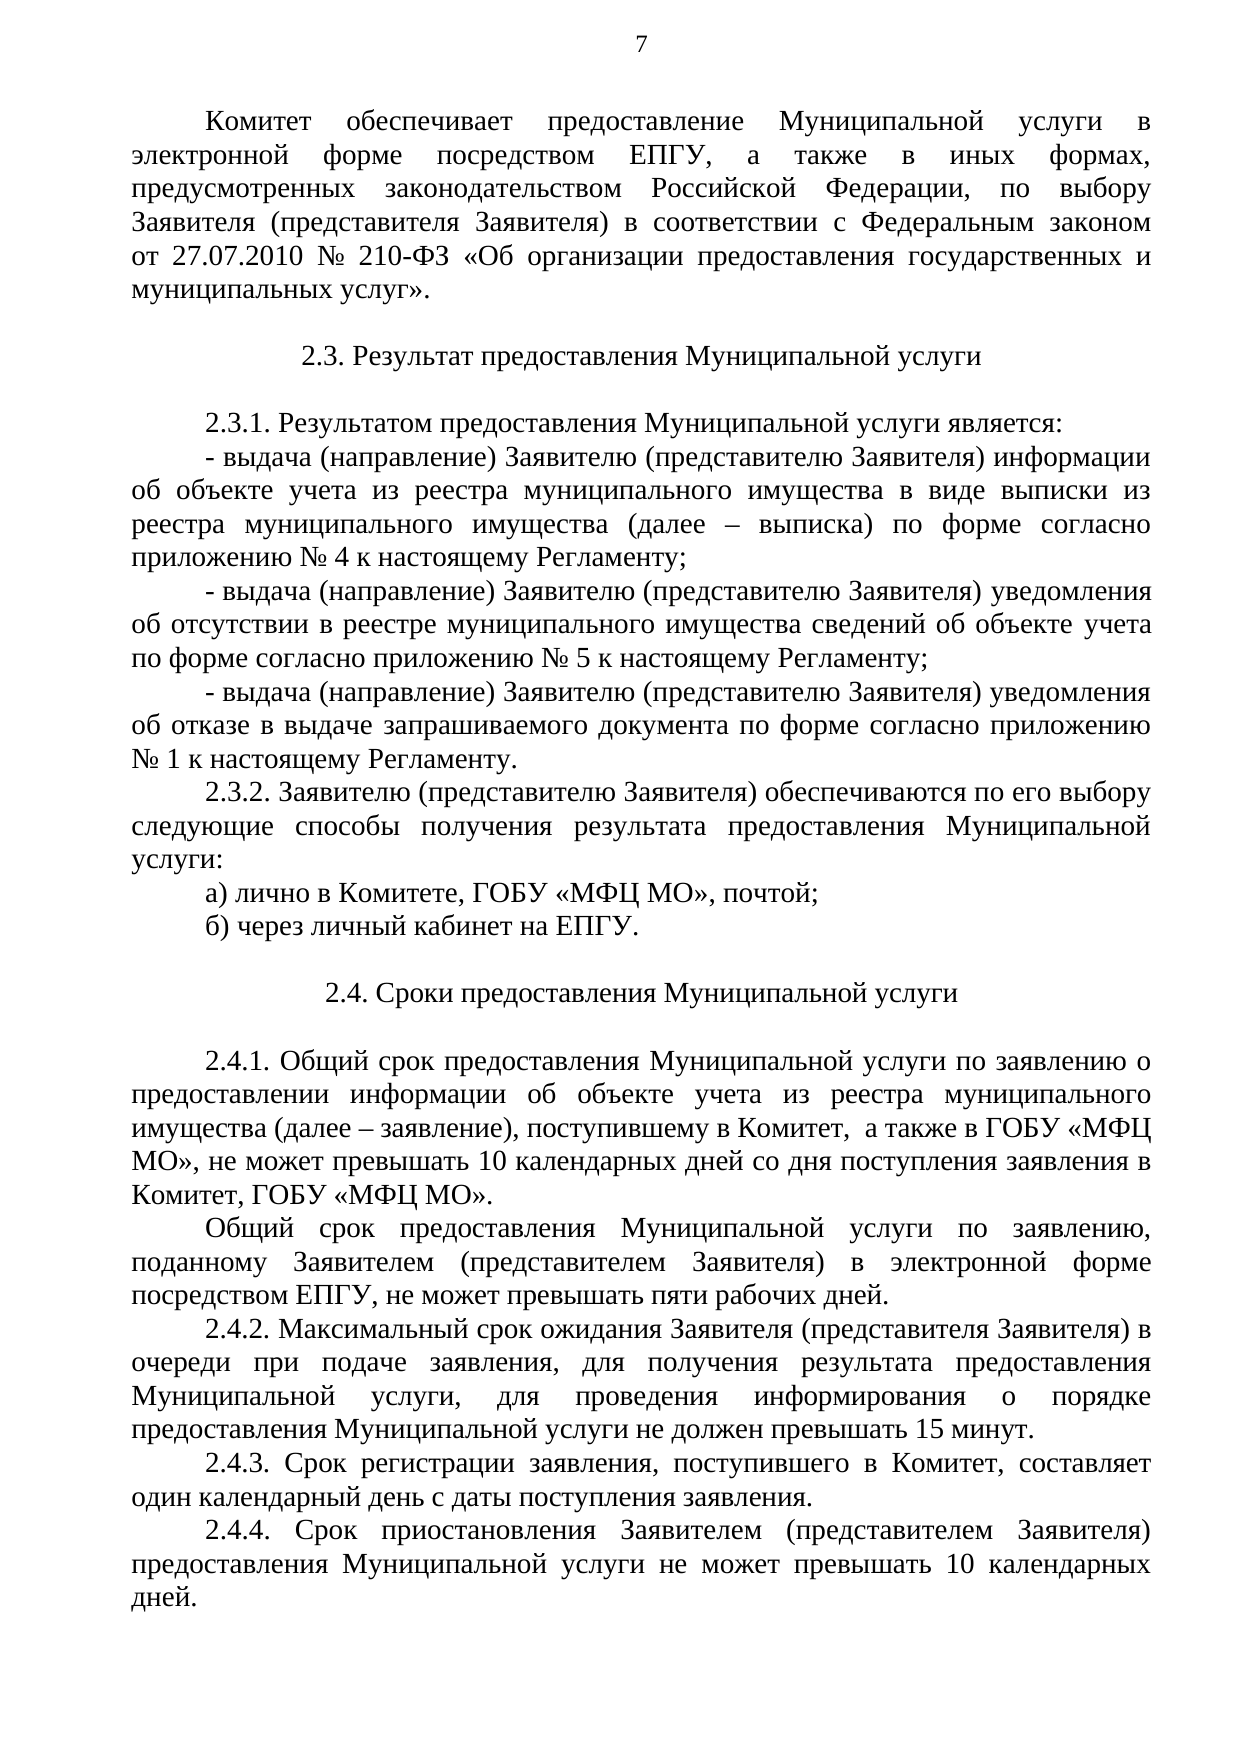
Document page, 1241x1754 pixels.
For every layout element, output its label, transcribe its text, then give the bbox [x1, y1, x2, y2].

text б) через личный кабинет на ЕПГУ. [131, 908, 1152, 942]
text 2.3. Результат предоставления Муниципальной услуги [131, 338, 1152, 372]
text Общий срок предоставления Муниципальной услуги по заявлению, поданному Заявителем (представителем Заявителя) в электронной форме посредством ЕПГУ, не может превышать пяти рабочих дней. [131, 1210, 1152, 1311]
text 2.3.1. Результатом предоставления Муниципальной услуги является: [131, 405, 1152, 439]
text 2.4.1. Общий срок предоставления Муниципальной услуги по заявлению о предоставлении информации об объекте учета из реестра муниципального имущества (далее – заявление), поступившему в Комитет, а также в ГОБУ «МФЦ МО», не может превышать 10 календарных дней со дня поступления заявления в Комитет, ГОБУ «МФЦ МО». [131, 1043, 1152, 1210]
text а) лично в Комитете, ГОБУ «МФЦ МО», почтой; [131, 875, 1152, 908]
text 2.4.3. Срок регистрации заявления, поступившего в Комитет, составляет один календарный день с даты поступления заявления. [131, 1445, 1152, 1512]
text Комитет обеспечивает предоставление Муниципальной услуги в электронной форме посредством ЕПГУ, а также в иных формах, предусмотренных законодательством Российской Федерации, по выбору Заявителя (представителя Заявителя) в соответствии с Федеральным законом от 27.07.2010 № 210-ФЗ «Об организации предоставления государственных и муниципальных услуг». [131, 103, 1152, 305]
text - выдача (направление) Заявителю (представителю Заявителя) уведомления об отказе в выдаче запрашиваемого документа по форме согласно приложению № 1 к настоящему Регламенту. [131, 674, 1152, 774]
text - выдача (направление) Заявителю (представителю Заявителя) уведомления об отсутствии в реестре муниципального имущества сведений об объекте учета по форме согласно приложению № 5 к настоящему Регламенту; [131, 573, 1152, 674]
text 2.4.2. Максимальный срок ожидания Заявителя (представителя Заявителя) в очереди при подаче заявления, для получения результата предоставления Муниципальной услуги, для проведения информирования о порядке предоставления Муниципальной услуги не должен превышать 15 минут. [131, 1311, 1152, 1445]
text 2.3.2. Заявителю (представителю Заявителя) обеспечиваются по его выбору следующие способы получения результата предоставления Муниципальной услуги: [131, 774, 1152, 875]
text - выдача (направление) Заявителю (представителю Заявителя) информации об объекте учета из реестра муниципального имущества в виде выписки из реестра муниципального имущества (далее – выписка) по форме согласно приложению № 4 к настоящему Регламенту; [131, 439, 1152, 573]
text 2.4. Сроки предоставления Муниципальной услуги [131, 976, 1152, 1009]
text 2.4.4. Срок приостановления Заявителем (представителем Заявителя) предоставления Муниципальной услуги не может превышать 10 календарных дней. [131, 1512, 1152, 1613]
